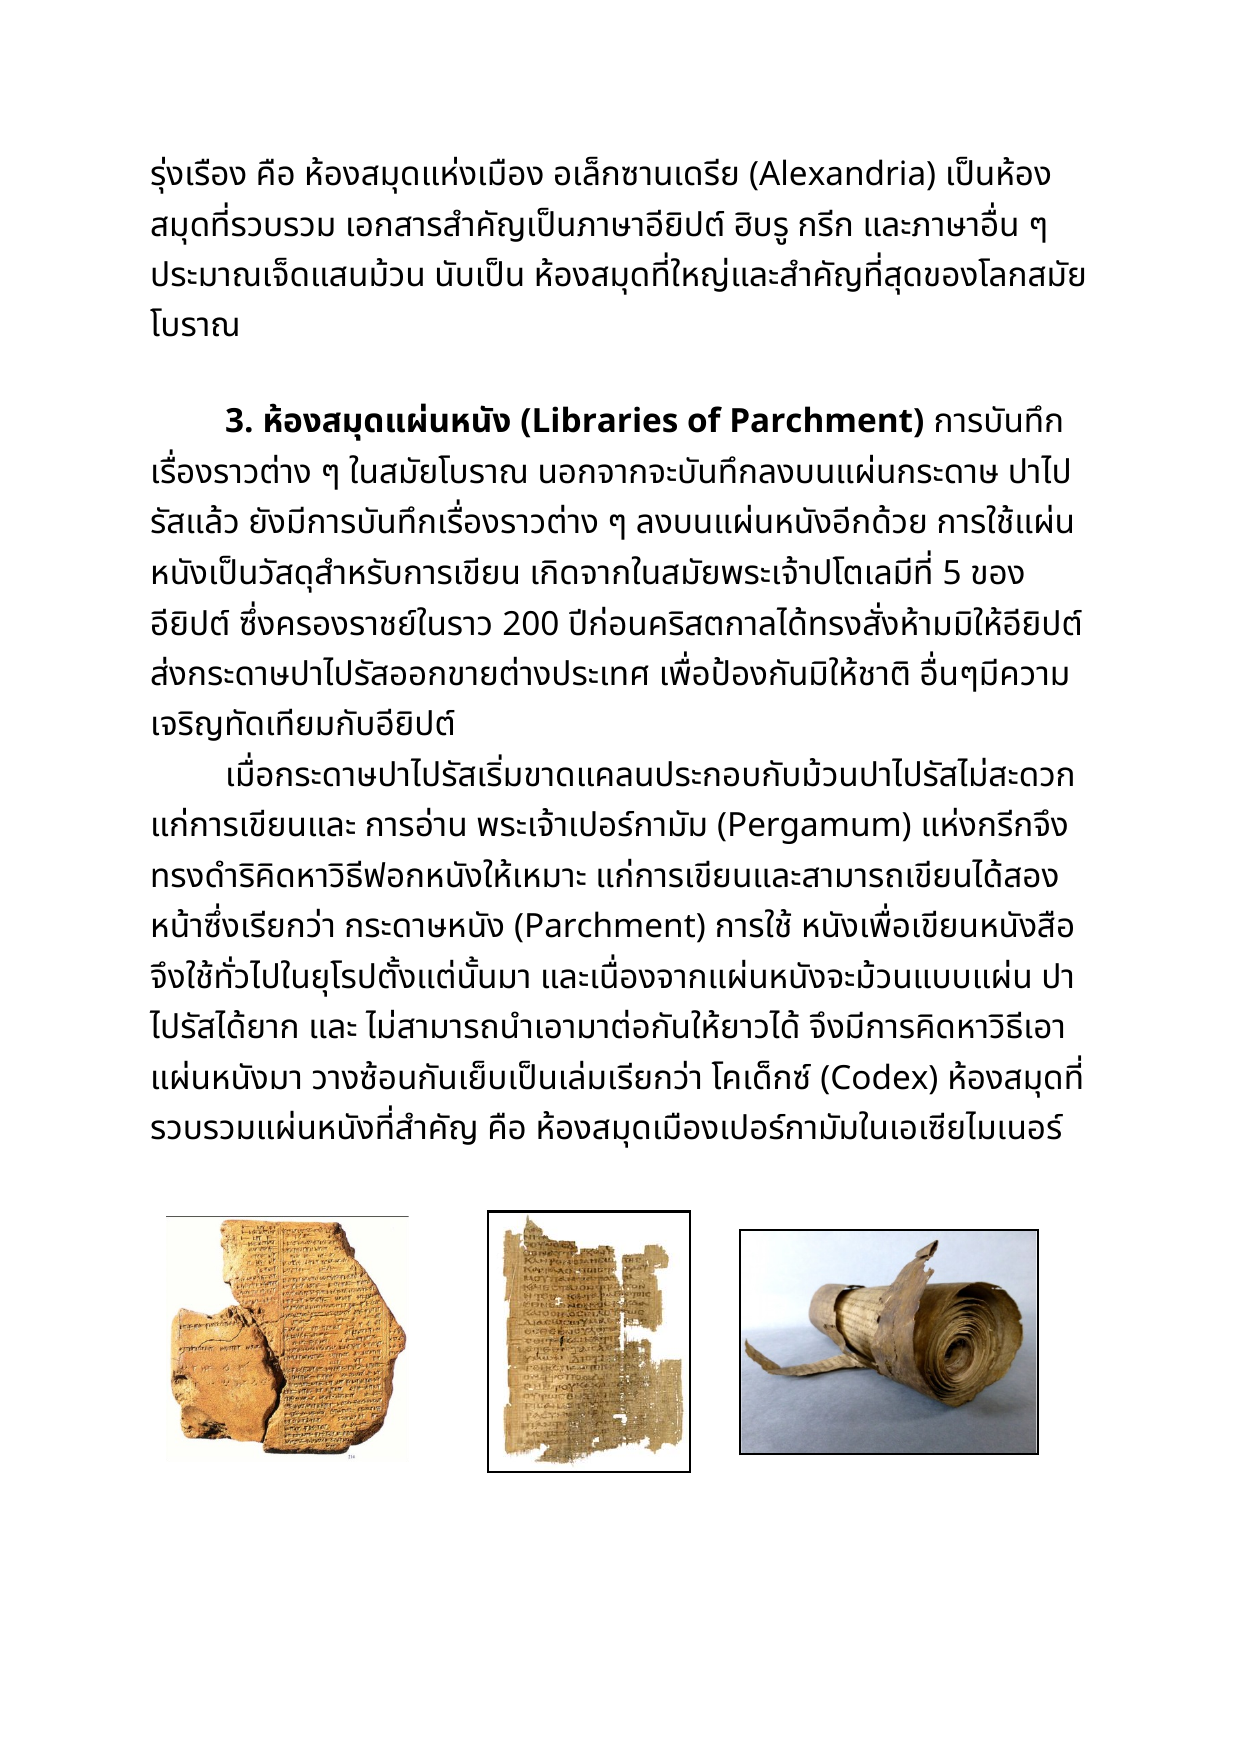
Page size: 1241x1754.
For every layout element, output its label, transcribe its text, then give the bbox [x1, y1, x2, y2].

text 3. ห้องสมุดแผ่นหนัง (Libraries of Parchment) การบันทึกเรื่องราวต่าง ๆ ในสมัยโบราณ นอกจากจะบันทึกลงบนแผ่นกระดาษ ปาไปรัสแล้ว ยังมีการบันทึกเรื่องราวต่าง ๆ ลงบนแผ่นหนังอีกด้วย การใช้แผ่นหนังเป็นวัสดุสำหรับการเขียน เกิดจากในสมัยพระเจ้าปโตเลมีที่ 5 ของอียิปต์ ซึ่งครองราชย์ในราว 200 ปีก่อนคริสตกาลได้ทรงสั่งห้ามมิให้อียิปต์ ส่งกระดาษปาไปรัสออกขายต่างประเทศ เพื่อป้องกันมิให้ชาติ อื่นๆมีความเจริญทัดเทียมกับอียิปต์ [150, 397, 1090, 751]
picture [741, 1231, 1037, 1452]
text เมื่อกระดาษปาไปรัสเริ่มขาดแคลนประกอบกับม้วนปาไปรัสไม่สะดวกแก่การเขียนและ การอ่าน พระเจ้าเปอร์กามัม (Pergamum) แห่งกรีกจึงทรงดำริคิดหาวิธีฟอกหนังให้เหมาะ แก่การเขียนและสามารถเขียนได้สองหน้าซึ่งเรียกว่า กระดาษหนัง (Parchment) การใช้ หนังเพื่อเขียนหนังสือจึงใช้ทั่วไปในยุโรปตั้งแต่นั้นมา และเนื่องจากแผ่นหนังจะม้วนแบบแผ่น ปาไปรัสได้ยาก และ ไม่สามารถนำเอามาต่อกันให้ยาวได้ จึงมีการคิดหาวิธีเอาแผ่นหนังมา วางซ้อนกันเย็บเป็นเล่มเรียกว่า โคเด็กซ์ (Codex) ห้องสมุดที่รวบรวมแผ่นหนังที่สำคัญ คือ ห้องสมุดเมืองเปอร์กามัมในเอเซียไมเนอร์ [150, 751, 1087, 1155]
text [150, 150, 1090, 352]
picture [164, 1216, 409, 1460]
picture [489, 1213, 689, 1471]
